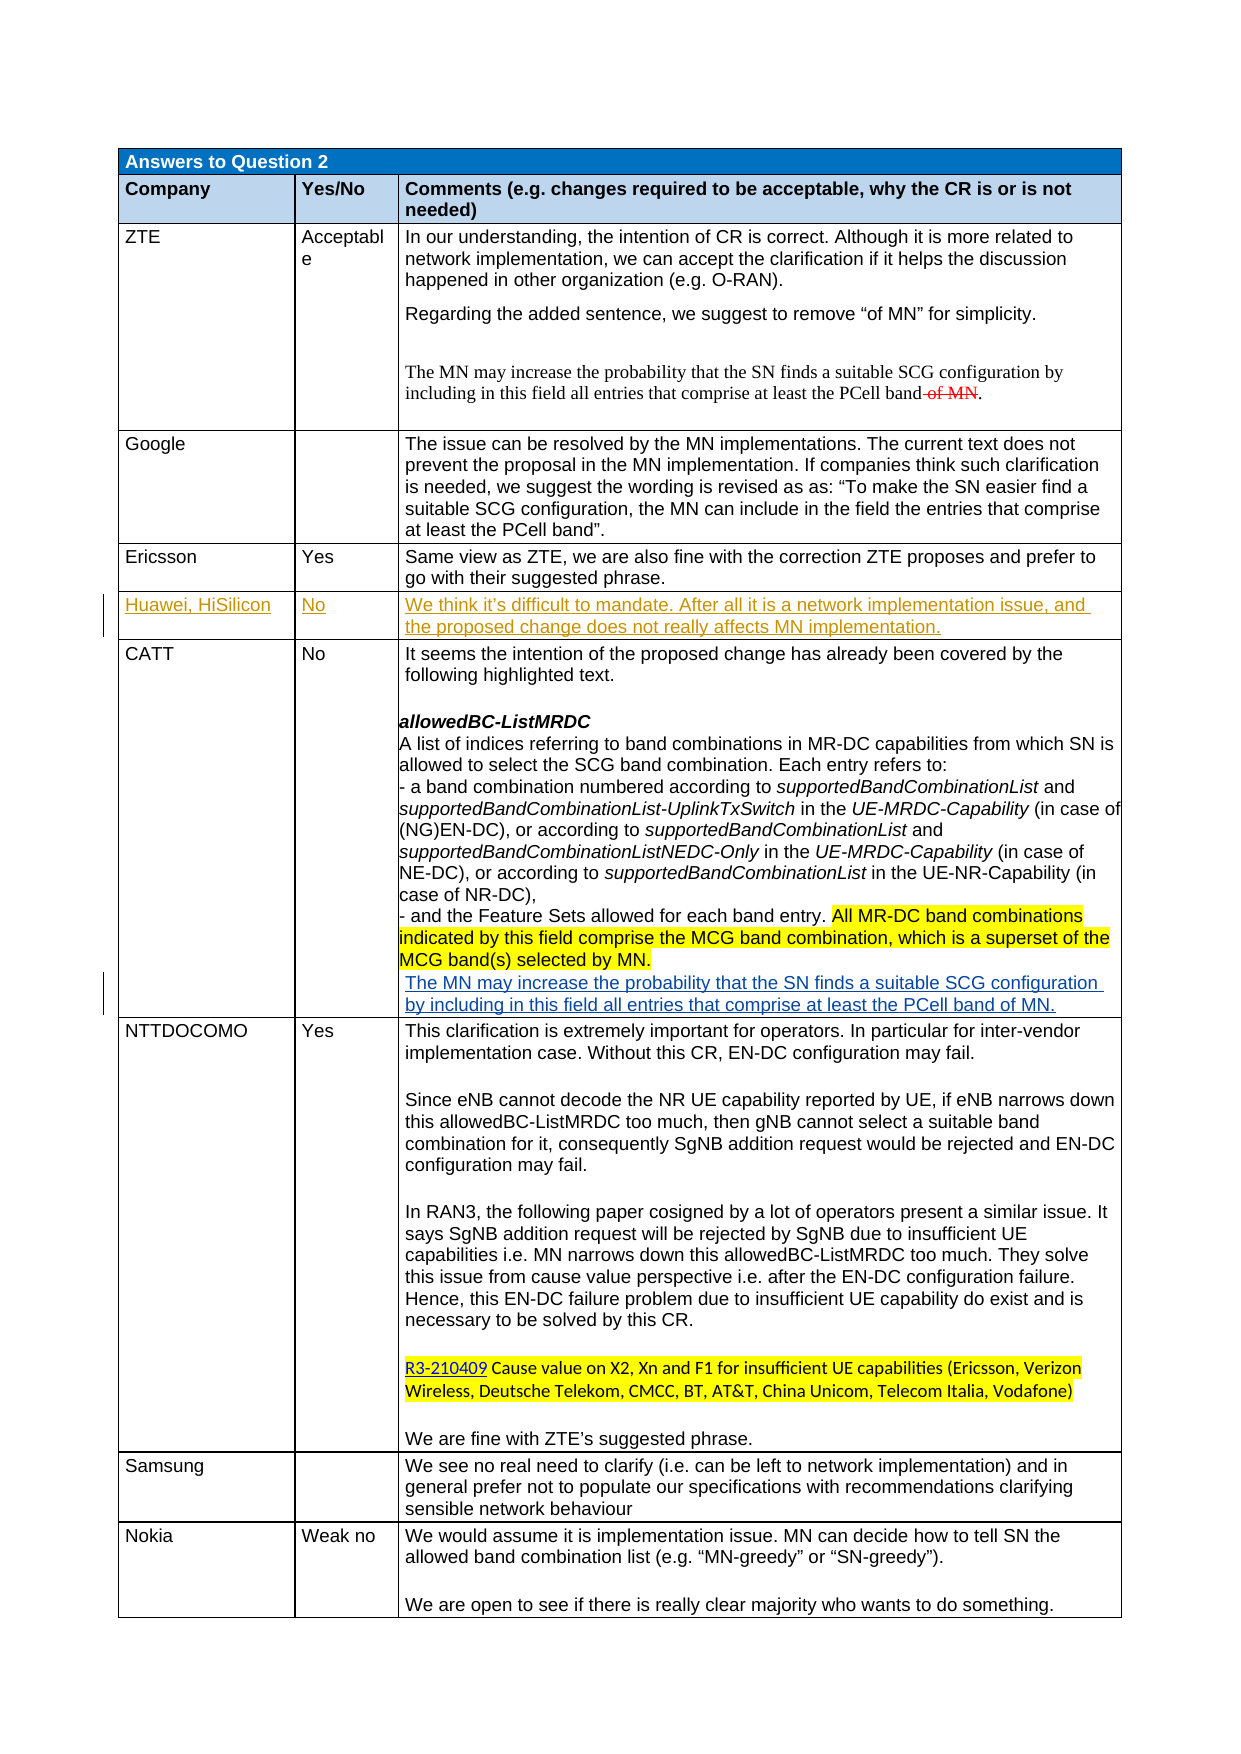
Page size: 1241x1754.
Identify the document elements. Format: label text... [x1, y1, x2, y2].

table_cell The issue can be resolved by the MN implementations. The current text does not prevent the proposal in the MN implementation. If companies think such clarification is needed, we suggest the wording is revised as as: “To make the SN easier find a suitable SCG configuration, the MN can include in the field the entries that comprise at least the PCell band”. [399, 431, 1121, 542]
table_cell In our understanding, the intention of CR is correct. Although it is more related to network implementation, we can accept the clarification if it helps the discussion happened in other organization (e.g. O-RAN). Regarding the added sentence, we suggest to remove “of MN” for simplicity. The MN may increase the probability that the SN finds a suitable SCG configuration by including in this field all entries that comprise at least the PCell band of MN. [399, 224, 1121, 429]
table_cell Google [119, 431, 294, 542]
table_cell [296, 592, 398, 639]
table_cell Samsung [119, 1453, 294, 1521]
table_cell We would assume it is implementation issue. MN can decide how to tell SN the allowed band combination list (e.g. “MN-greedy” or “SN-greedy”). We are open to see if there is really clear majority who wants to do something. [399, 1523, 1121, 1617]
table_cell CATT [119, 640, 294, 1017]
table_cell Ericsson [119, 544, 294, 591]
table_cell Nokia [119, 1523, 294, 1617]
table_cell Yes [296, 1018, 398, 1451]
table_cell Yes [296, 544, 398, 591]
table_cell No [296, 640, 398, 1017]
table_header Answers to Question 2 [119, 149, 1121, 174]
table_cell Acceptable [296, 224, 398, 429]
table_cell [296, 431, 398, 542]
table_cell Company [119, 175, 294, 223]
table_cell Weak no [296, 1523, 398, 1617]
table_cell NTTDOCOMO [119, 1018, 294, 1451]
table_cell We see no real need to clarify (i.e. can be left to network implementation) and in general prefer not to populate our specifications with recommendations clarifying sensible network behaviour [399, 1453, 1121, 1521]
table_cell [296, 1453, 398, 1521]
table_cell [119, 592, 294, 639]
table_cell This clarification is extremely important for operators. In particular for inter-vendor implementation case. Without this CR, EN-DC configuration may fail. Since eNB cannot decode the NR UE capability reported by UE, if eNB narrows down this allowedBC-ListMRDC too much, then gNB cannot select a suitable band combination for it, consequently SgNB addition request would be rejected and EN-DC configuration may fail. In RAN3, the following paper cosigned by a lot of operators present a similar issue. It says SgNB addition request will be rejected by SgNB due to insufficient UE capabilities i.e. MN narrows down this allowedBC-ListMRDC too much. They solve this issue from cause value perspective i.e. after the EN-DC configuration failure. Hence, this EN-DC failure problem due to insufficient UE capability do exist and is necessary to be solved by this CR. R3-210409 Cause value on X2, Xn and F1 for insufficient UE capabilities (Ericsson, Verizon Wireless, Deutsche Telekom, CMCC, BT, AT&T, China Unicom, Telecom Italia, Vodafone) We are fine with ZTE’s suggested phrase. [399, 1018, 1121, 1451]
table_cell Yes/No [296, 175, 398, 223]
table_cell Same view as ZTE, we are also fine with the correction ZTE proposes and prefer to go with their suggested phrase. [399, 544, 1121, 591]
table_cell ZTE [119, 224, 294, 429]
table_cell It seems the intention of the proposed change has already been covered by the following highlighted text. allowedBC-ListMRDC A list of indices referring to band combinations in MR-DC capabilities from which SN is allowed to select the SCG band combination. Each entry refers to: - a band combination numbered according to supportedBandCombinationList and supportedBandCombinationList-UplinkTxSwitch in the UE-MRDC-Capability (in case of (NG)EN-DC), or according to supportedBandCombinationList and supportedBandCombinationListNEDC-Only in the UE-MRDC-Capability (in case of NE-DC), or according to supportedBandCombinationList in the UE-NR-Capability (in case of NR-DC), - and the Feature Sets allowed for each band entry. All MR-DC band combinations indicated by this field comprise the MCG band combination, which is a superset of the MCG band(s) selected by MN. [399, 640, 1121, 1017]
table_cell Comments (e.g. changes required to be acceptable, why the CR is or is not needed) [399, 175, 1121, 223]
table_cell [399, 592, 1121, 639]
